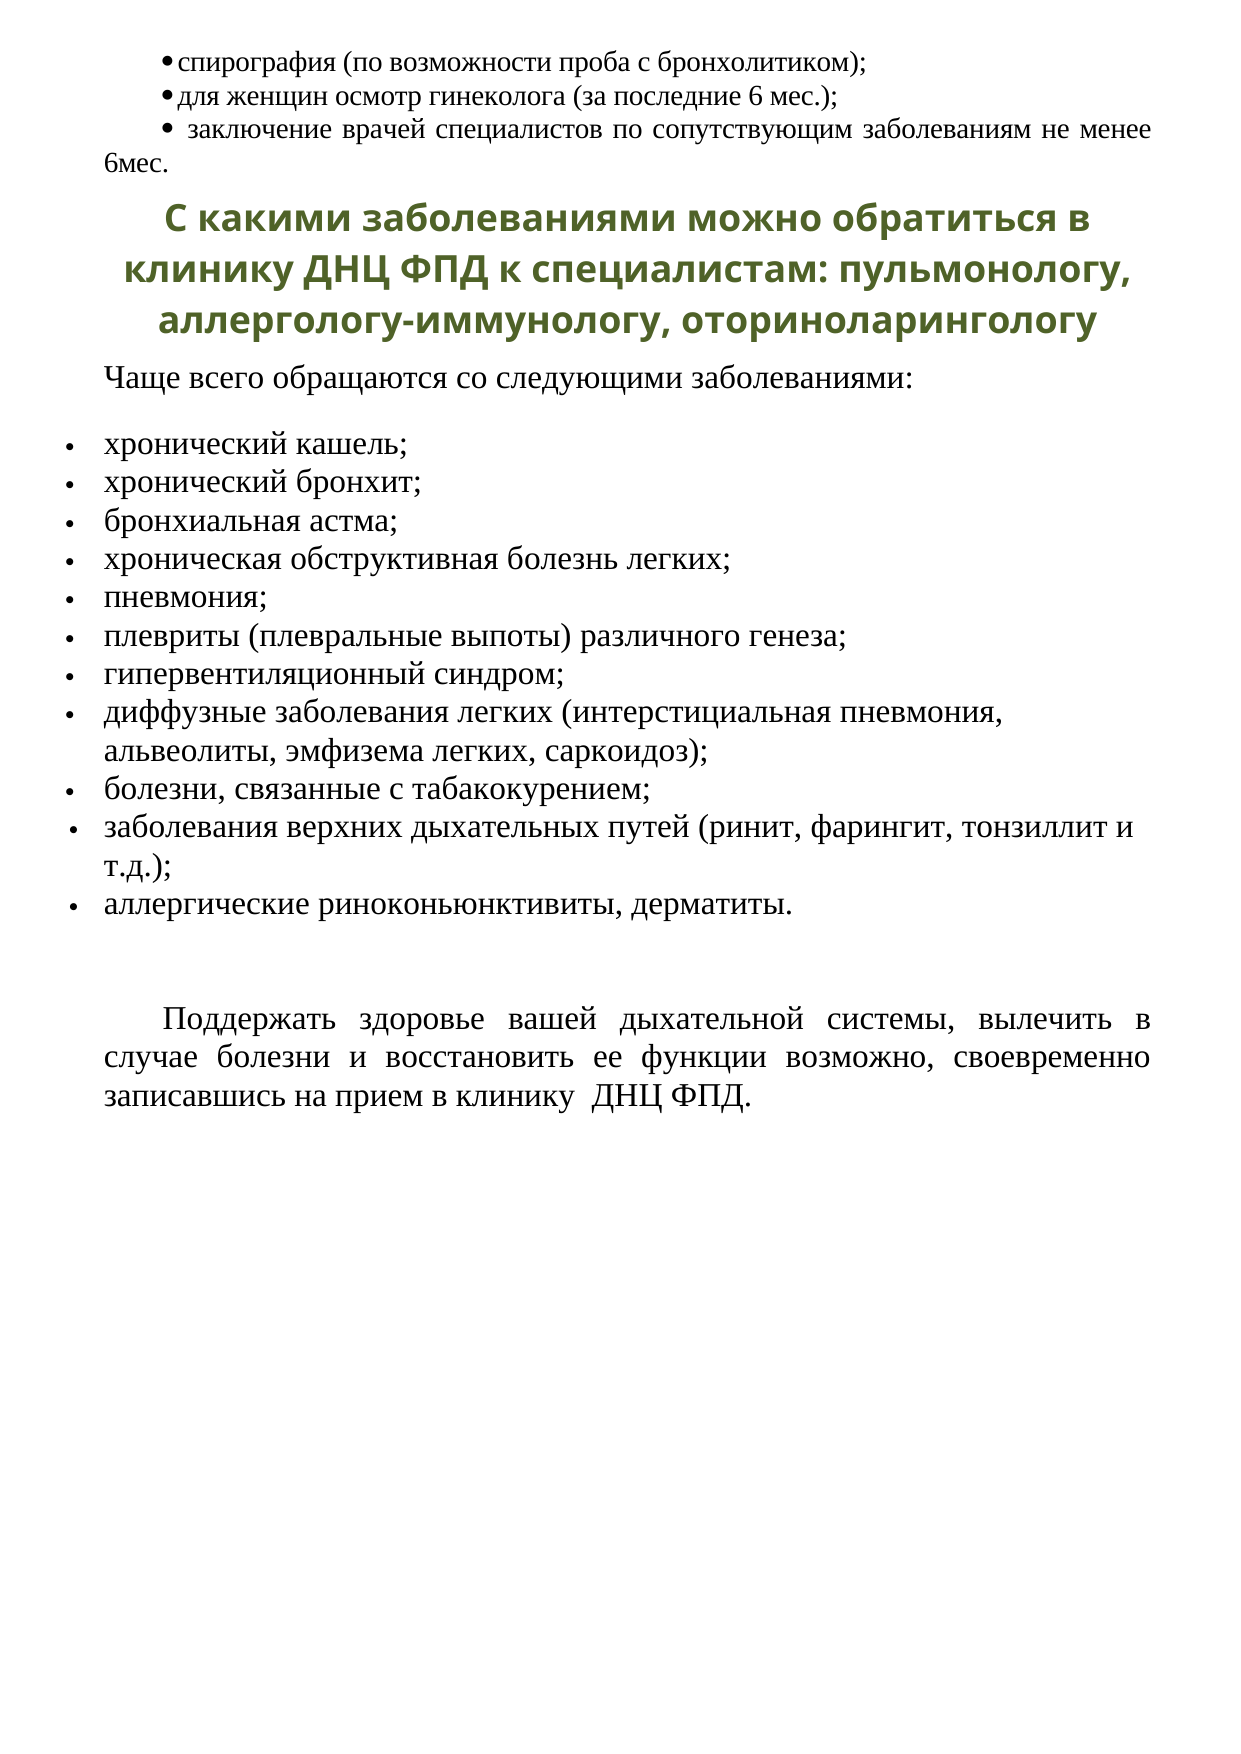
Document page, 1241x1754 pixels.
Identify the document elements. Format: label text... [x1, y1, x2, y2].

list хронический бронхит; [66, 462, 1152, 500]
list заключение врачей специалистов по сопутствующим заболеваниям не менее 6мес. [103, 112, 1152, 179]
list гипервентиляционный синдром; [66, 653, 1152, 692]
list для женщин осмотр гинеколога (за последние 6 мес.); [103, 78, 1152, 112]
text Чаще всего обращаются со следующими заболеваниями: [103, 357, 1152, 423]
list бронхиальная астма; [66, 500, 1152, 538]
list хроническая обструктивная болезнь легких; [66, 538, 1152, 577]
text С какими заболеваниями можно обратиться в клинику ДНЦ ФПД к специалистам: пульмонологу, аллергологу-иммунологу, оториноларингологу [103, 191, 1152, 344]
list спирография (по возможности проба с бронхолитиком); [103, 44, 1152, 78]
list заболевания верхних дыхательных путей (ринит, фарингит, тонзиллит и т.д.); [70, 807, 1152, 883]
list хронический кашель; [66, 423, 1152, 462]
list плевриты (плевральные выпоты) различного генеза; [66, 615, 1152, 653]
list диффузные заболевания легких (интерстициальная пневмония, альвеолиты, эмфизема легких, саркоидоз); [66, 692, 1152, 768]
text Поддержать здоровье вашей дыхательной системы, вылечить в случае болезни и восстановить ее функции возможно, своевременно записавшись на прием в клинику ДНЦ ФПД. [103, 998, 1152, 1113]
list болезни, связанные с табакокурением; [66, 768, 1152, 807]
list аллергические риноконьюнктивиты, дерматиты. [70, 883, 1152, 922]
list пневмония; [66, 577, 1152, 615]
